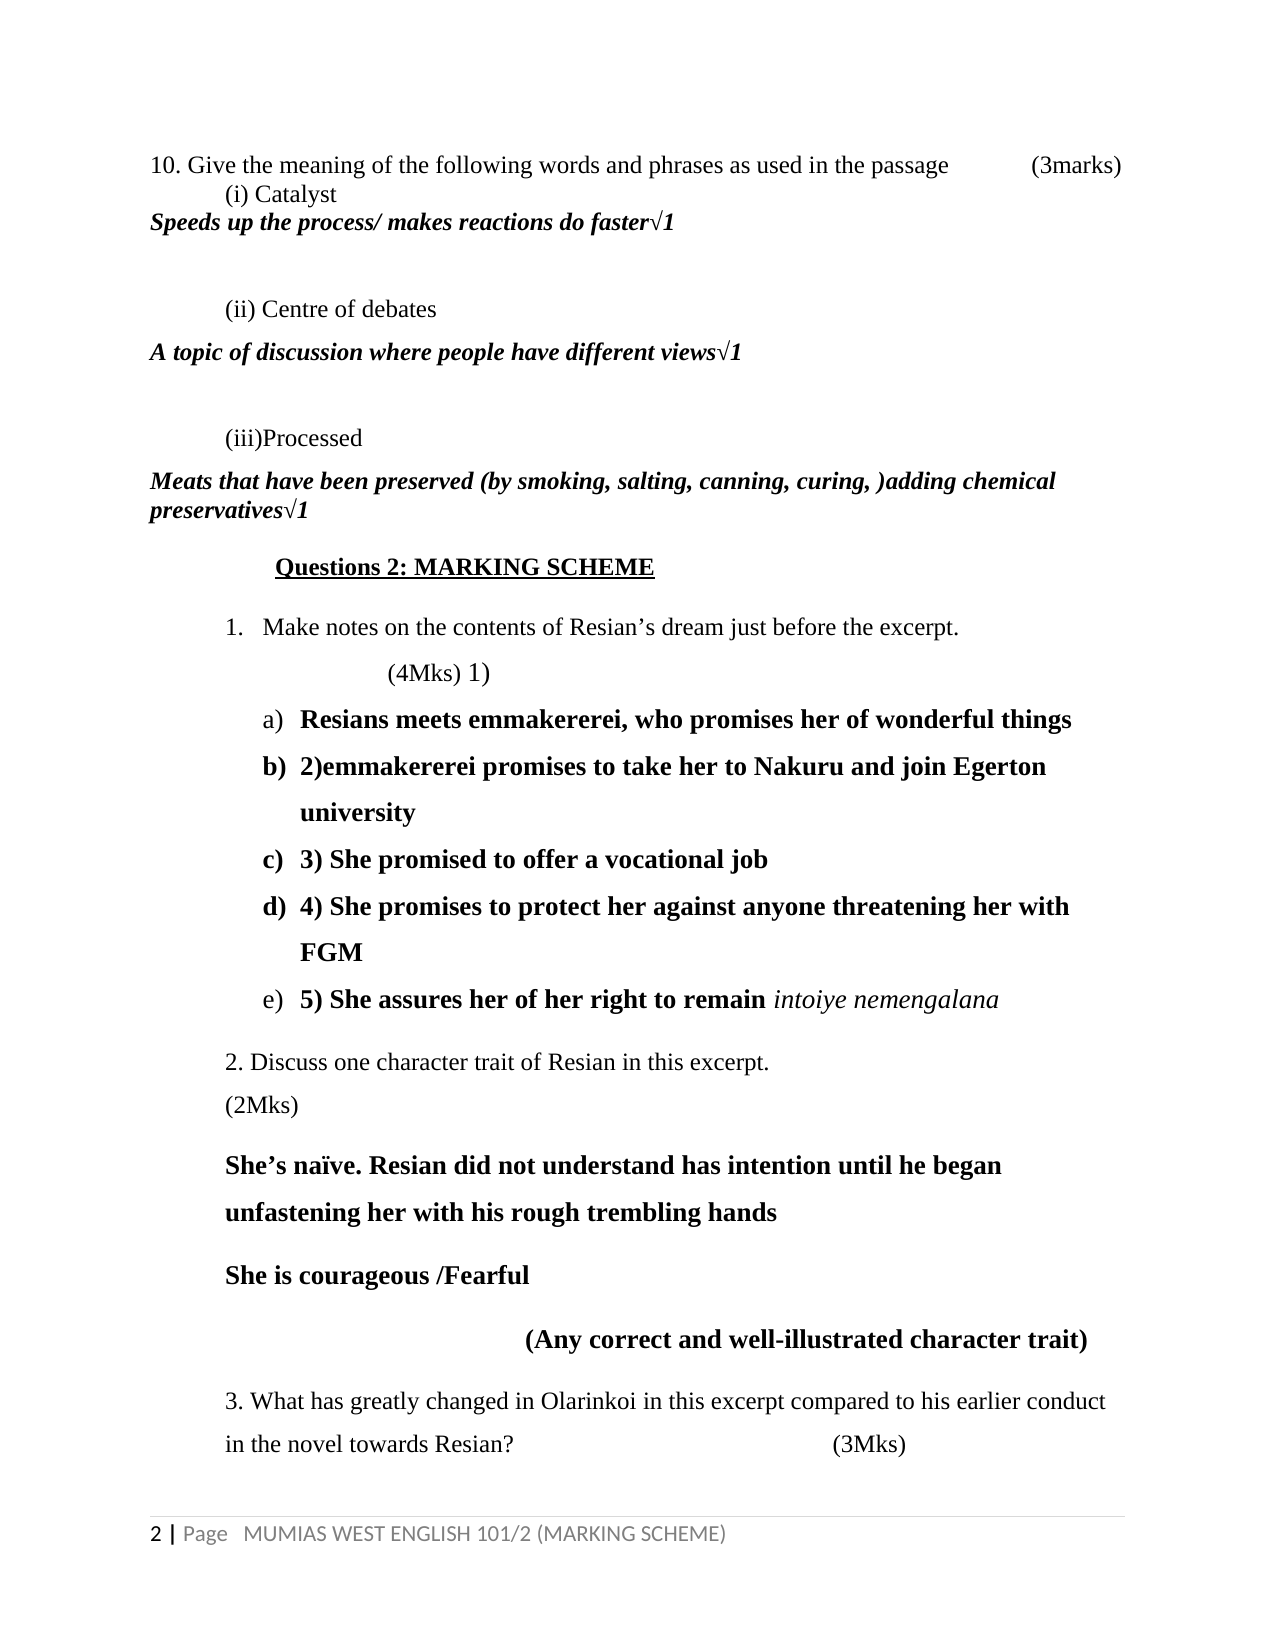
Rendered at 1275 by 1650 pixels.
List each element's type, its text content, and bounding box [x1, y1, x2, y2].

text A topic of discussion where people have different views√1 [150, 337, 1125, 366]
list 2)emmakererei promises to take her to Nakuru and join Egerton university [262, 750, 1125, 828]
text (ii) Centre of debates [225, 294, 1125, 322]
text (iii)Processed [150, 423, 1125, 452]
text Questions 2: MARKING SCHEME [150, 552, 1125, 581]
text She’s naïve. Resian did not understand has intention until he began unfastening her with his rough trembling hands [225, 1149, 1125, 1227]
list Make notes on the contents of Resian’s dream just before the excerpt. (4Mks) 1) [225, 612, 1125, 688]
text 3. What has greatly changed in Olarinkoi in this excerpt compared to his earlier conduct in the novel towards Resian? (3Mks) [225, 1386, 1125, 1458]
list 3) She promised to offer a vocational job [262, 843, 1125, 874]
text 10. Give the meaning of the following words and phrases as used in the passage (3marks) [150, 150, 1125, 179]
text (i) Catalyst [225, 179, 1125, 207]
list 4) She promises to protect her against anyone threatening her with FGM [262, 890, 1125, 968]
text (Any correct and well-illustrated character trait) [225, 1323, 1125, 1354]
text 2. Discuss one character trait of Resian in this excerpt. (2Mks) [225, 1047, 1125, 1118]
text Meats that have been preserved (by smoking, salting, canning, curing, )adding chemical preservatives√1 [150, 466, 1125, 524]
text She is courageous /Fearful [225, 1259, 1125, 1291]
list Resians meets emmakererei, who promises her of wonderful things [262, 703, 1125, 734]
text Speeds up the process/ makes reactions do faster√1 [150, 207, 1125, 236]
list 5) She assures her of her right to remain intoiye nemengalana [262, 983, 1125, 1014]
